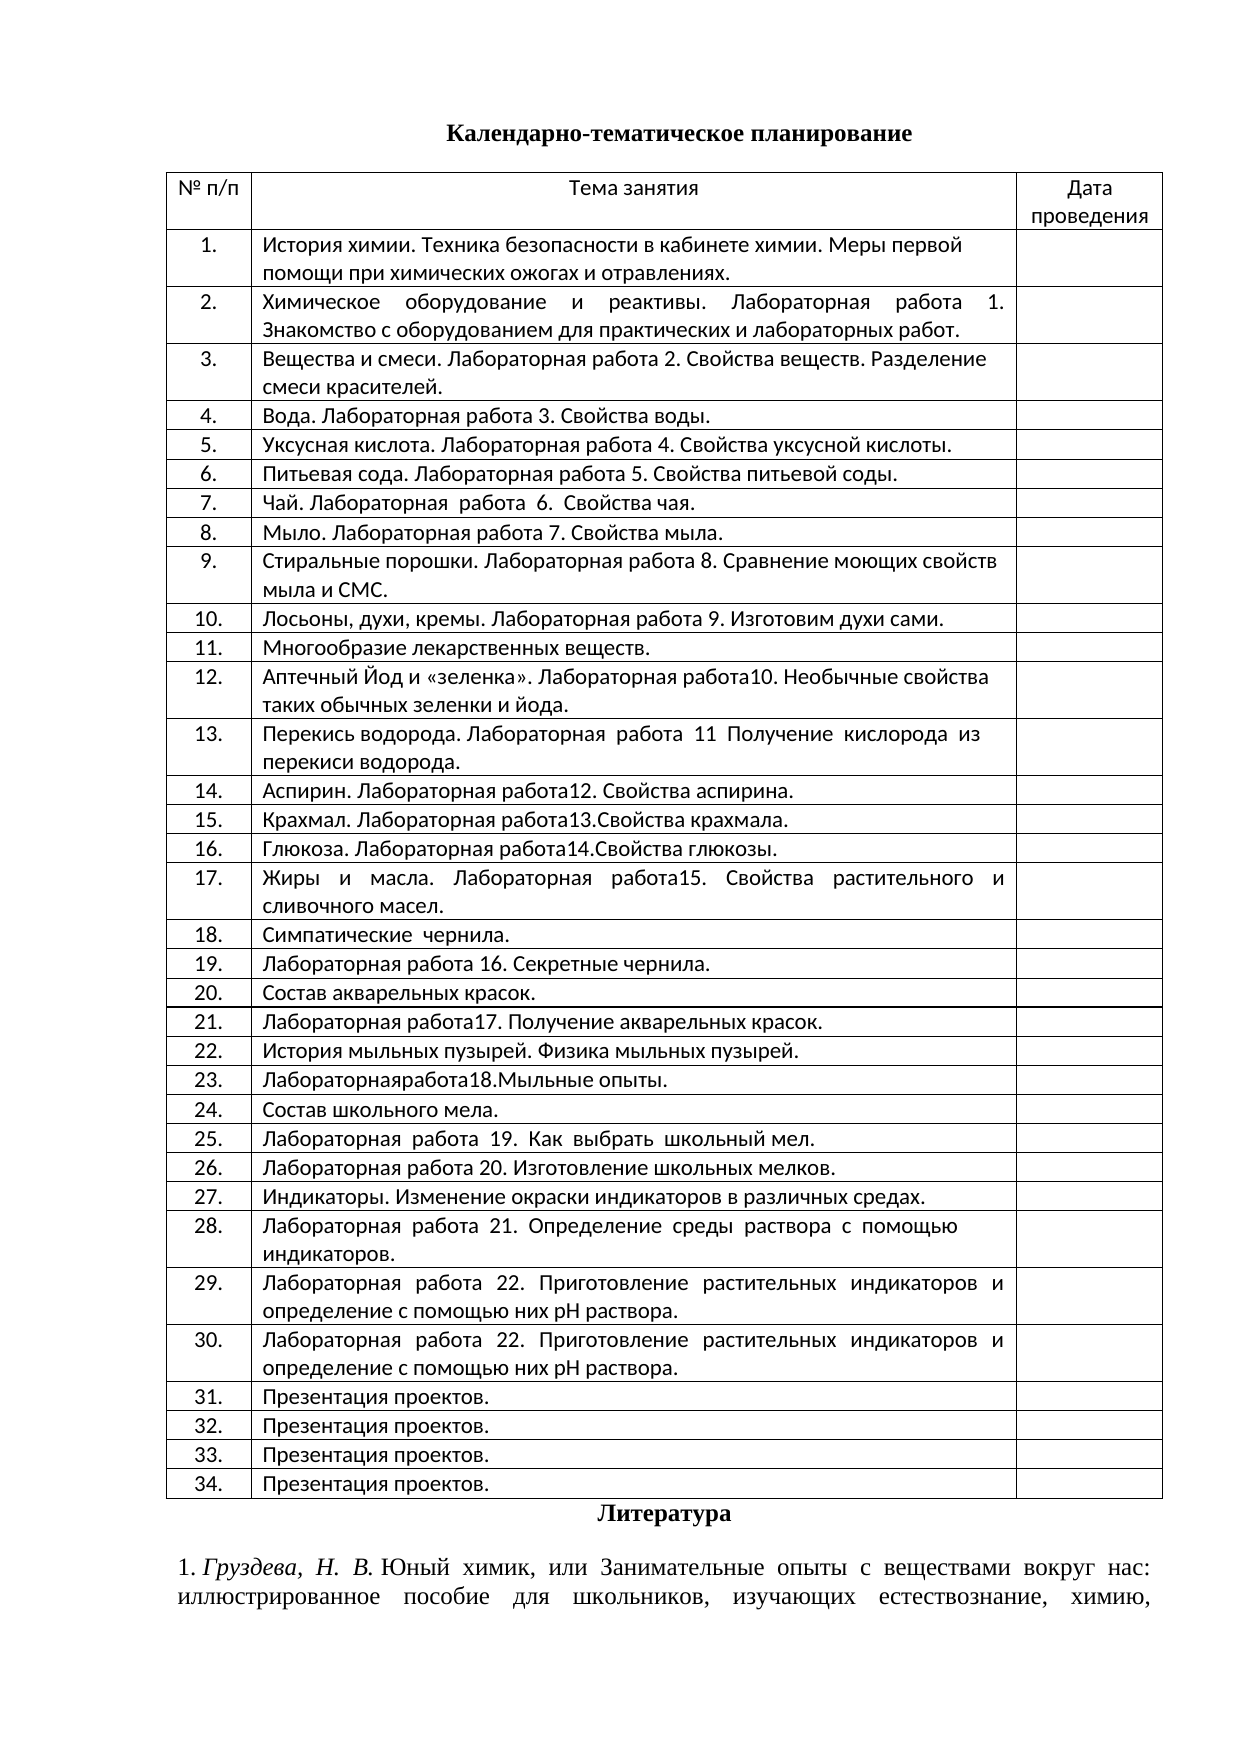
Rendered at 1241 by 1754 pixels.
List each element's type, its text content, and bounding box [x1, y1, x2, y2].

table_cell 15. [167, 805, 251, 833]
table_cell [1017, 1037, 1162, 1064]
table_cell [1017, 834, 1162, 862]
table_cell 16. [167, 834, 251, 862]
table_cell [1017, 460, 1162, 487]
table_cell [1017, 719, 1162, 775]
table_cell [1017, 1066, 1162, 1094]
table_cell Чай. Лабораторная работа 6. Свойства чая. [252, 489, 1016, 517]
table_cell 32. [167, 1411, 251, 1439]
table_cell Крахмал. Лабораторная работа13.Свойства крахмала. [252, 805, 1016, 833]
table_cell 33. [167, 1440, 251, 1468]
table_cell История химии. Техника безопасности в кабинете химии. Меры первой помощи при химических ожогах и отравлениях. [252, 230, 1016, 286]
table_cell [1017, 1008, 1162, 1036]
table_cell [1017, 1153, 1162, 1181]
table_cell 28. [167, 1211, 251, 1267]
table_cell 17. [167, 863, 251, 919]
table_cell [1017, 805, 1162, 833]
table_cell Лабораторнаяработа18.Мыльные опыты. [252, 1066, 1016, 1094]
text Литература [177, 1499, 1152, 1527]
table_cell [1017, 1382, 1162, 1410]
table_cell Вещества и смеси. Лабораторная работа 2. Свойства веществ. Разделение смеси красителей. [252, 344, 1016, 400]
table_cell 18. [167, 920, 251, 948]
table_cell Глюкоза. Лабораторная работа14.Свойства глюкозы. [252, 834, 1016, 862]
table_cell Аптечный Йод и «зеленка». Лабораторная работа10. Необычные свойства таких обычных зеленки и йода. [252, 662, 1016, 718]
table_cell Лосьоны, духи, кремы. Лабораторная работа 9. Изготовим духи сами. [252, 604, 1016, 632]
table_cell 23. [167, 1066, 251, 1094]
table_cell 12. [167, 662, 251, 718]
table_cell Лабораторная работа 22. Приготовление растительных индикаторов и определение с помощью них рН раствора. [252, 1325, 1016, 1381]
table_header Тема занятия [252, 173, 1016, 229]
table_cell [1017, 344, 1162, 400]
table_cell [1017, 1095, 1162, 1123]
table_cell 30. [167, 1325, 251, 1381]
table_cell 21. [167, 1008, 251, 1036]
table_cell 24. [167, 1095, 251, 1123]
table_cell Химическое оборудование и реактивы. Лабораторная работа 1. Знакомство с оборудованием для практических и лабораторных работ. [252, 287, 1016, 343]
table_cell 31. [167, 1382, 251, 1410]
table_cell [1017, 518, 1162, 546]
table_cell 22. [167, 1037, 251, 1064]
table_cell 2. [167, 287, 251, 343]
table_cell Уксусная кислота. Лабораторная работа 4. Свойства уксусной кислоты. [252, 430, 1016, 458]
table_cell 10. [167, 604, 251, 632]
table_cell Лабораторная работа 16. Секретные чернила. [252, 949, 1016, 977]
table_cell [1017, 1440, 1162, 1468]
table_cell 5. [167, 430, 251, 458]
table_cell Питьевая сода. Лабораторная работа 5. Свойства питьевой соды. [252, 460, 1016, 487]
table_cell [1017, 489, 1162, 517]
table_cell [1017, 949, 1162, 977]
table_cell [1017, 863, 1162, 919]
table_cell Индикаторы. Изменение окраски индикаторов в различных средах. [252, 1182, 1016, 1210]
table_cell [1017, 662, 1162, 718]
table_cell Состав акварельных красок. [252, 979, 1016, 1006]
table_cell Презентация проектов. [252, 1382, 1016, 1410]
table_cell 3. [167, 344, 251, 400]
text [177, 1552, 1152, 1610]
table_cell Презентация проектов. [252, 1411, 1016, 1439]
table_cell [1017, 1469, 1162, 1497]
table_cell Презентация проектов. [252, 1440, 1016, 1468]
table_cell [1017, 287, 1162, 343]
table_cell Лабораторная работа 19. Как выбрать школьный мел. [252, 1124, 1016, 1152]
table_cell 14. [167, 776, 251, 804]
table_cell Мыло. Лабораторная работа 7. Свойства мыла. [252, 518, 1016, 546]
table_cell 29. [167, 1268, 251, 1324]
table_cell [1017, 979, 1162, 1006]
table_cell Стиральные порошки. Лабораторная работа 8. Сравнение моющих свойств мыла и СМС. [252, 547, 1016, 603]
table_cell Симпатические чернила. [252, 920, 1016, 948]
table_cell Лабораторная работа 21. Определение среды раствора с помощью индикаторов. [252, 1211, 1016, 1267]
table_cell Вода. Лабораторная работа 3. Свойства воды. [252, 401, 1016, 429]
table_cell 11. [167, 633, 251, 661]
table_cell Жиры и масла. Лабораторная работа15. Свойства растительного и сливочного масел. [252, 863, 1016, 919]
table_cell [1017, 1411, 1162, 1439]
table_cell [1017, 1182, 1162, 1210]
table_cell 8. [167, 518, 251, 546]
table_cell [1017, 1325, 1162, 1381]
table_cell Состав школьного мела. [252, 1095, 1016, 1123]
table_cell 6. [167, 460, 251, 487]
table_cell 7. [167, 489, 251, 517]
table_cell 34. [167, 1469, 251, 1497]
table_cell [1017, 776, 1162, 804]
table_cell Многообразие лекарственных веществ. [252, 633, 1016, 661]
table_cell 20. [167, 979, 251, 1006]
table_cell Аспирин. Лабораторная работа12. Свойства аспирина. [252, 776, 1016, 804]
table_cell Лабораторная работа17. Получение акварельных красок. [252, 1008, 1016, 1036]
table_cell Лабораторная работа 20. Изготовление школьных мелков. [252, 1153, 1016, 1181]
table_cell [1017, 230, 1162, 286]
table_cell [1017, 1211, 1162, 1267]
table_cell История мыльных пузырей. Физика мыльных пузырей. [252, 1037, 1016, 1064]
table_header Дата проведения [1017, 173, 1162, 229]
table_cell Презентация проектов. [252, 1469, 1016, 1497]
table_cell 19. [167, 949, 251, 977]
table_cell 13. [167, 719, 251, 775]
table_cell [1017, 604, 1162, 632]
table_cell [1017, 1268, 1162, 1324]
text Календарно-тематическое планирование [177, 118, 1152, 147]
table_cell [1017, 430, 1162, 458]
table_cell Перекись водорода. Лабораторная работа 11 Получение кислорода из перекиси водорода. [252, 719, 1016, 775]
table_cell 1. [167, 230, 251, 286]
table_cell [1017, 920, 1162, 948]
table_header № п/п [167, 173, 251, 229]
table_cell 26. [167, 1153, 251, 1181]
table_cell 4. [167, 401, 251, 429]
table_cell 25. [167, 1124, 251, 1152]
table_cell [1017, 547, 1162, 603]
table_cell [1017, 633, 1162, 661]
table_cell [1017, 1124, 1162, 1152]
table_cell 9. [167, 547, 251, 603]
table_cell Лабораторная работа 22. Приготовление растительных индикаторов и определение с помощью них рН раствора. [252, 1268, 1016, 1324]
table_cell 27. [167, 1182, 251, 1210]
table_cell [1017, 401, 1162, 429]
